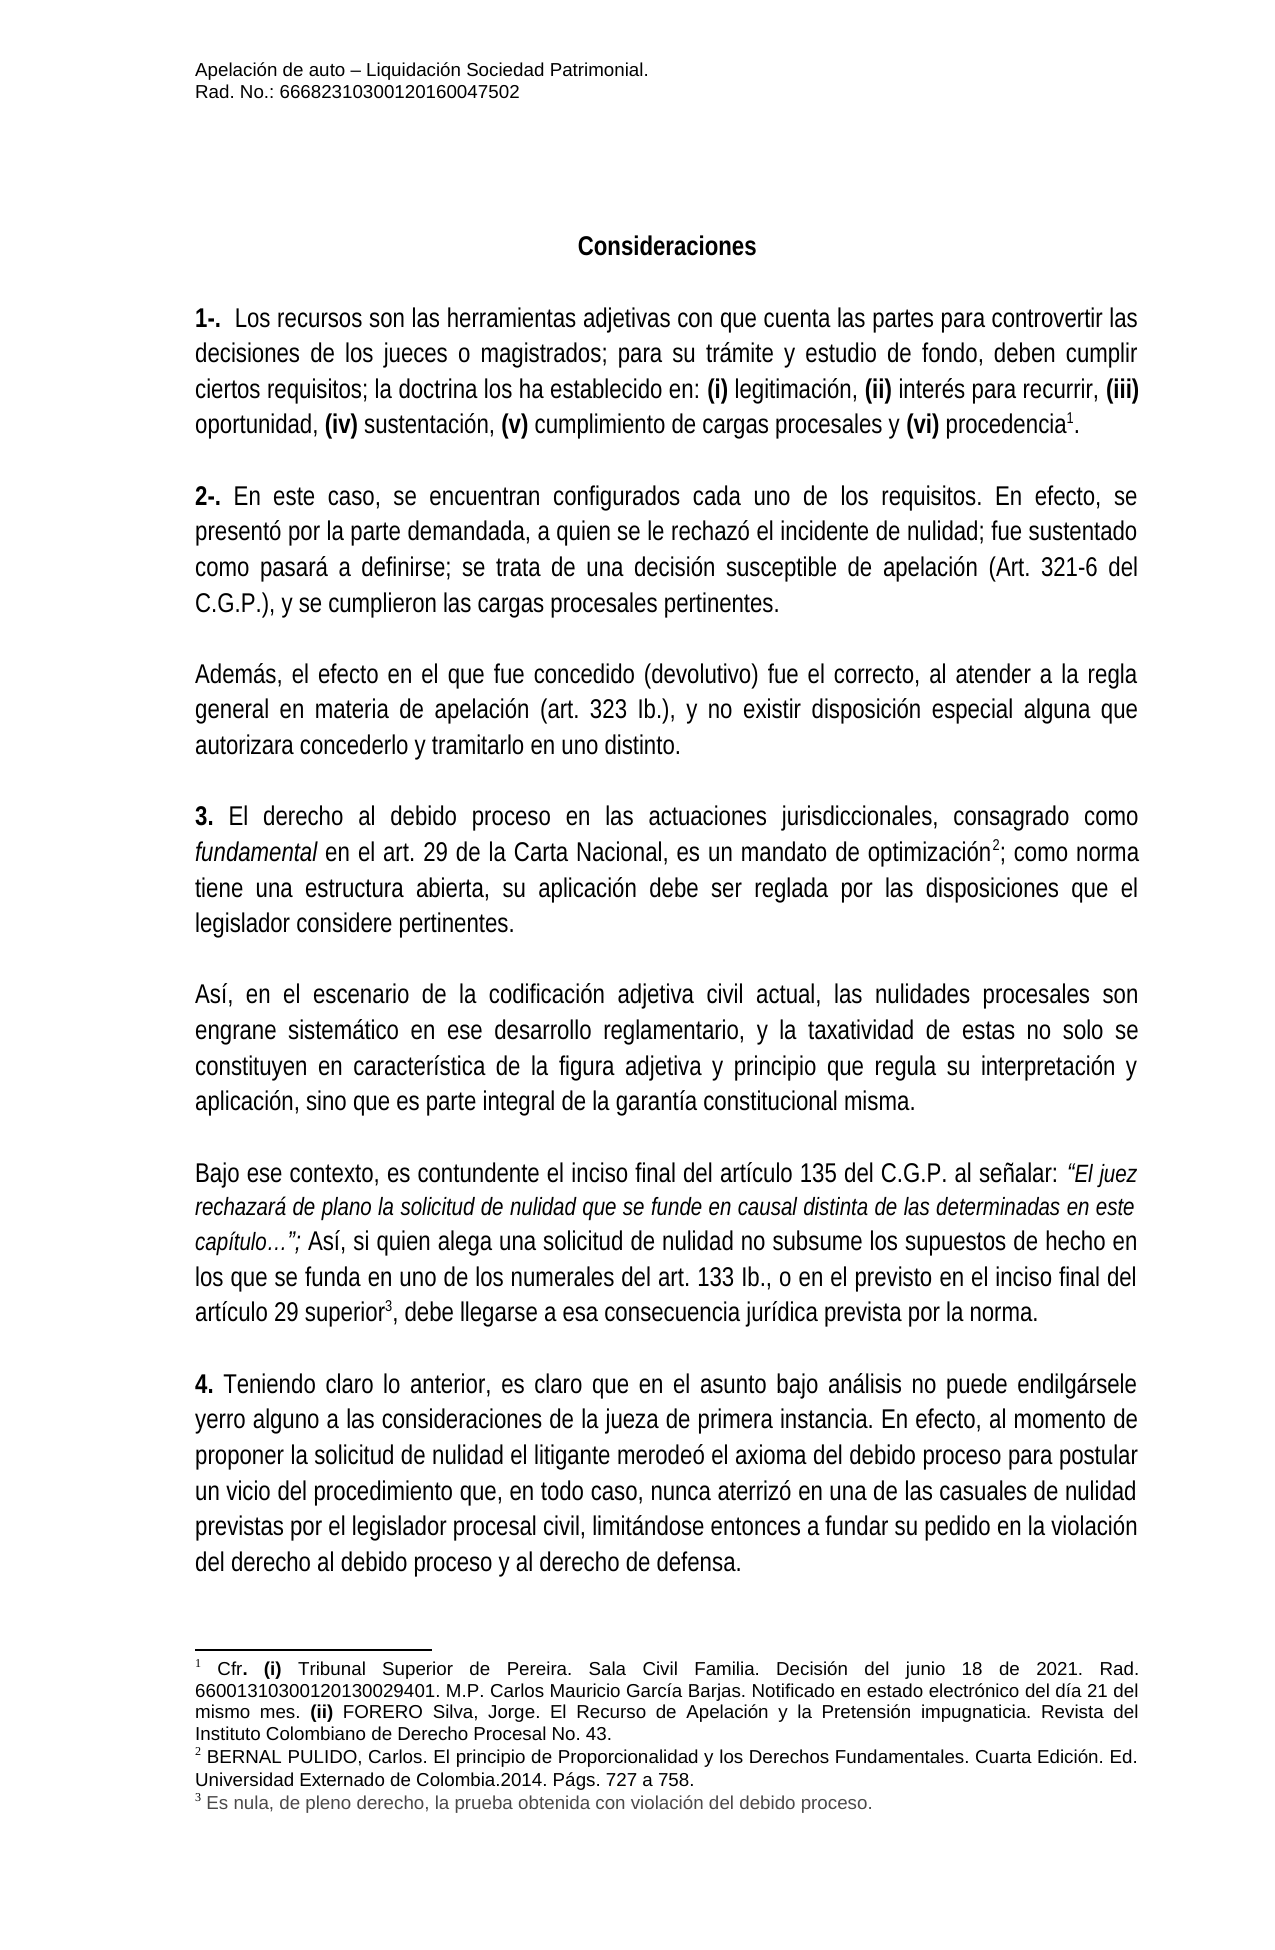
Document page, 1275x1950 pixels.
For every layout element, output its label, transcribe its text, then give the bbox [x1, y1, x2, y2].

text 4. Teniendo claro lo anterior, es claro que en el asunto bajo análisis no puede endilgársele yerro alguno a las consideraciones de la jueza de primera instancia. En efecto, al momento de proponer la solicitud de nulidad el litigante merodeó el axioma del debido proceso para postular un vicio del procedimiento que, en todo caso, nunca aterrizó en una de las casuales de nulidad previstas por el legislador procesal civil, limitándose entonces a fundar su pedido en la violación del derecho al debido proceso y al derecho de defensa. [195, 1368, 1139, 1577]
text Así, en el escenario de la codificación adjetiva civil actual, las nulidades procesales son engrane sistemático en ese desarrollo reglamentario, y la taxatividad de estas no solo se constituyen en característica de la figura adjetiva y principio que regula su interpretación y aplicación, sino que es parte integral de la garantía constitucional misma. [195, 979, 1139, 1117]
text Bajo ese contexto, es contundente el inciso final del artículo 135 del C.G.P. al señalar: “El juez rechazará de plano la solicitud de nulidad que se funde en causal distinta de las determinadas en este capítulo…”; Así, si quien alega una solicitud de nulidad no subsume los supuestos de hecho en los que se funda en uno de los numerales del art. 133 Ib., o en el previsto en el inciso final del artículo 29 superior, debe llegarse a esa consecuencia jurídica prevista por la norma. [195, 1157, 1139, 1328]
text Además, el efecto en el que fue concedido (devolutivo) fue el correcto, al atender a la regla general en materia de apelación (art. 323 Ib.), y no existir disposición especial alguna que autorizara concederlo y tramitarlo en uno distinto. [195, 658, 1139, 760]
text 2-. En este caso, se encuentran configurados cada uno de los requisitos. En efecto, se presentó por la parte demandada, a quien se le rechazó el incidente de nulidad; fue sustentado como pasará a definirse; se trata de una decisión susceptible de apelación (Art. 321-6 del C.G.P.), y se cumplieron las cargas procesales pertinentes. [195, 480, 1139, 618]
text 3. El derecho al debido proceso en las actuaciones jurisdiccionales, consagrado como fundamental en el art. 29 de la Carta Nacional, es un mandato de optimización; como norma tiene una estructura abierta, su aplicación debe ser reglada por las disposiciones que el legislador considere pertinentes. [195, 801, 1139, 938]
text Consideraciones [195, 231, 1139, 262]
text 1-. Los recursos son las herramientas adjetivas con que cuenta las partes para controvertir las decisiones de los jueces o magistrados; para su trámite y estudio de fondo, deben cumplir ciertos requisitos; la doctrina los ha establecido en: (i) legitimación, (ii) interés para recurrir, (iii) oportunidad, (iv) sustentación, (v) cumplimiento de cargas procesales y (vi) procedencia. [195, 302, 1139, 440]
